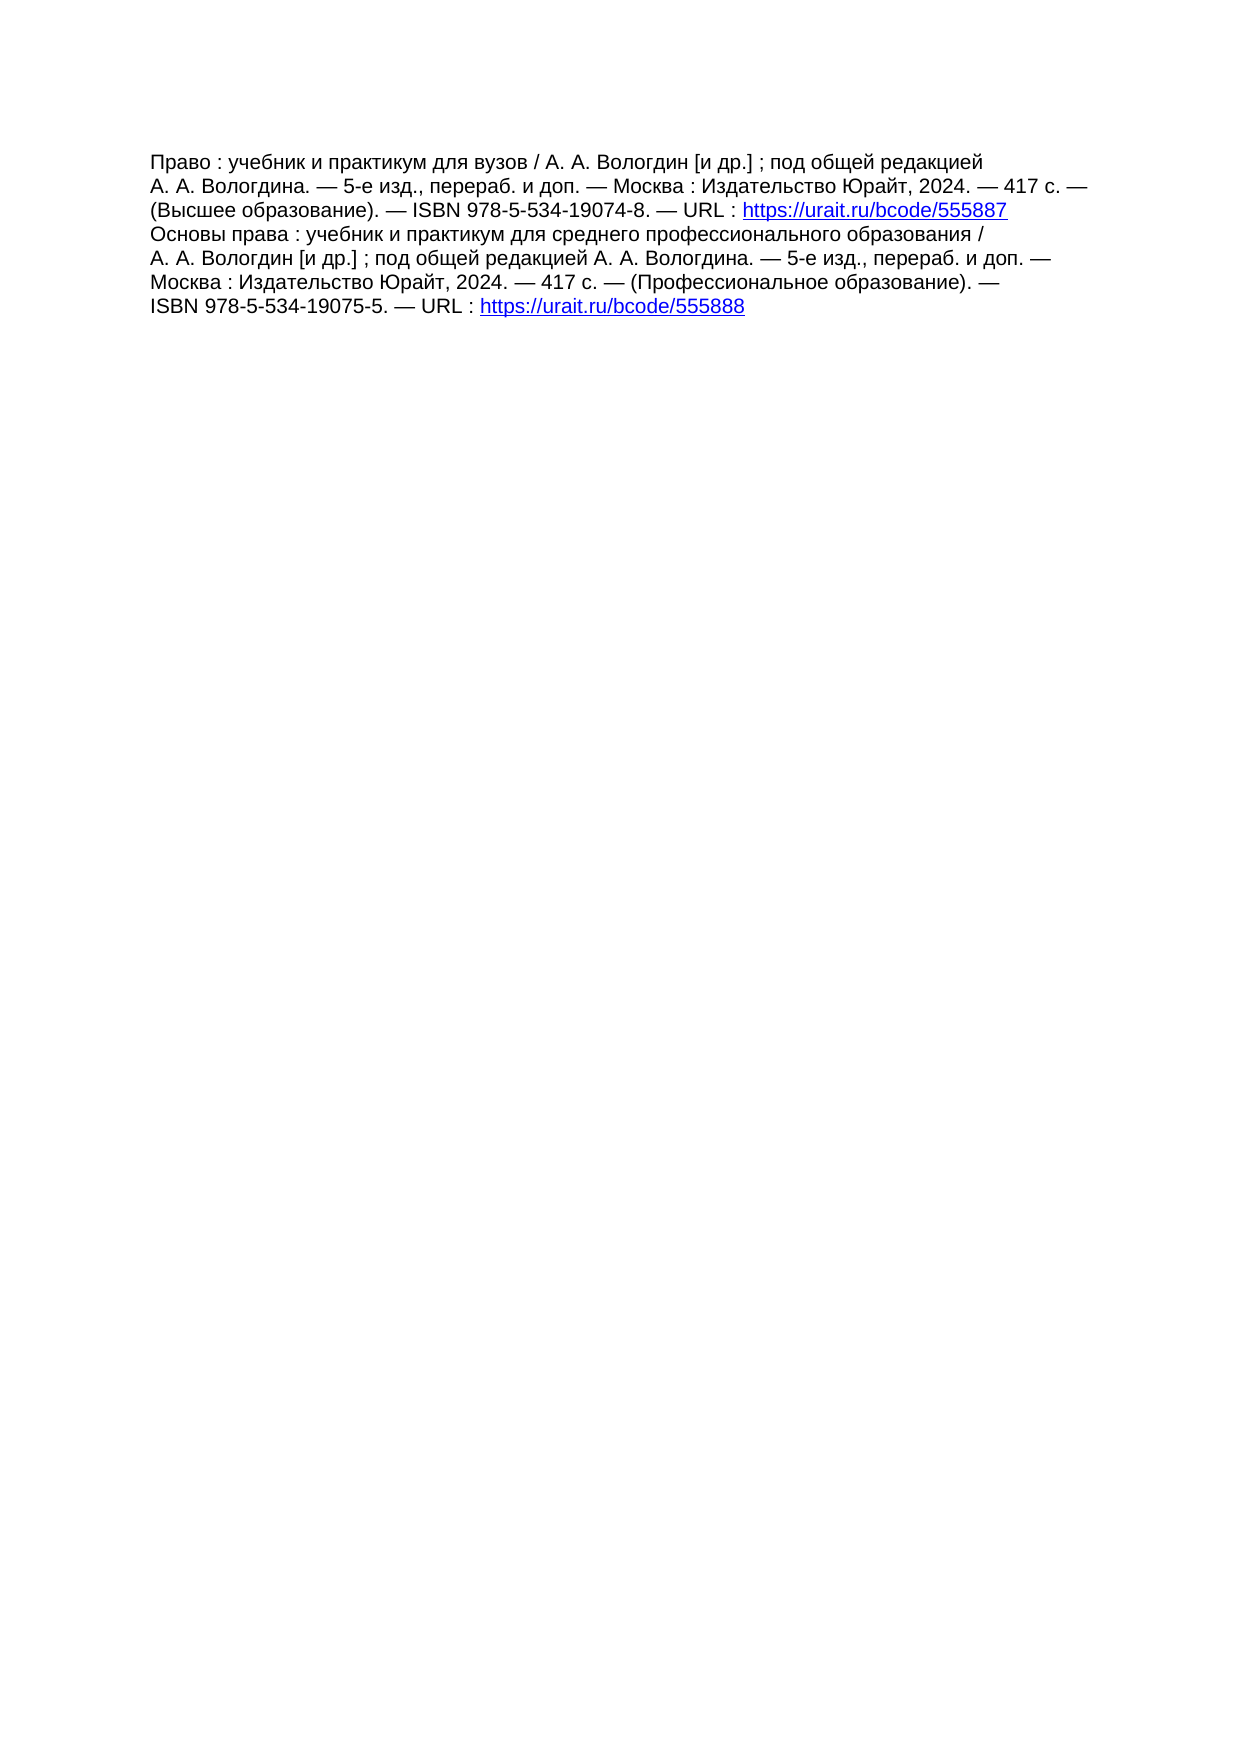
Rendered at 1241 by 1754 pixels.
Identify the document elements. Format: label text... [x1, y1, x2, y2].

text Право : учебник и практикум для вузов / А. А. Вологдин [и др.] ; под общей редакцией А. А. Вологдина. — 5-е изд., перераб. и доп. — Москва : Издательство Юрайт, 2024. — 417 с. — (Высшее образование). — ISBN 978-5-534-19074-8. — URL : https://urait.ru/bcode/555887 [150, 150, 1090, 222]
text Основы права : учебник и практикум для среднего профессионального образования / А. А. Вологдин [и др.] ; под общей редакцией А. А. Вологдина. — 5-е изд., перераб. и доп. — Москва : Издательство Юрайт, 2024. — 417 с. — (Профессиональное образование). — ISBN 978-5-534-19075-5. — URL : https://urait.ru/bcode/555888 [150, 222, 1090, 318]
